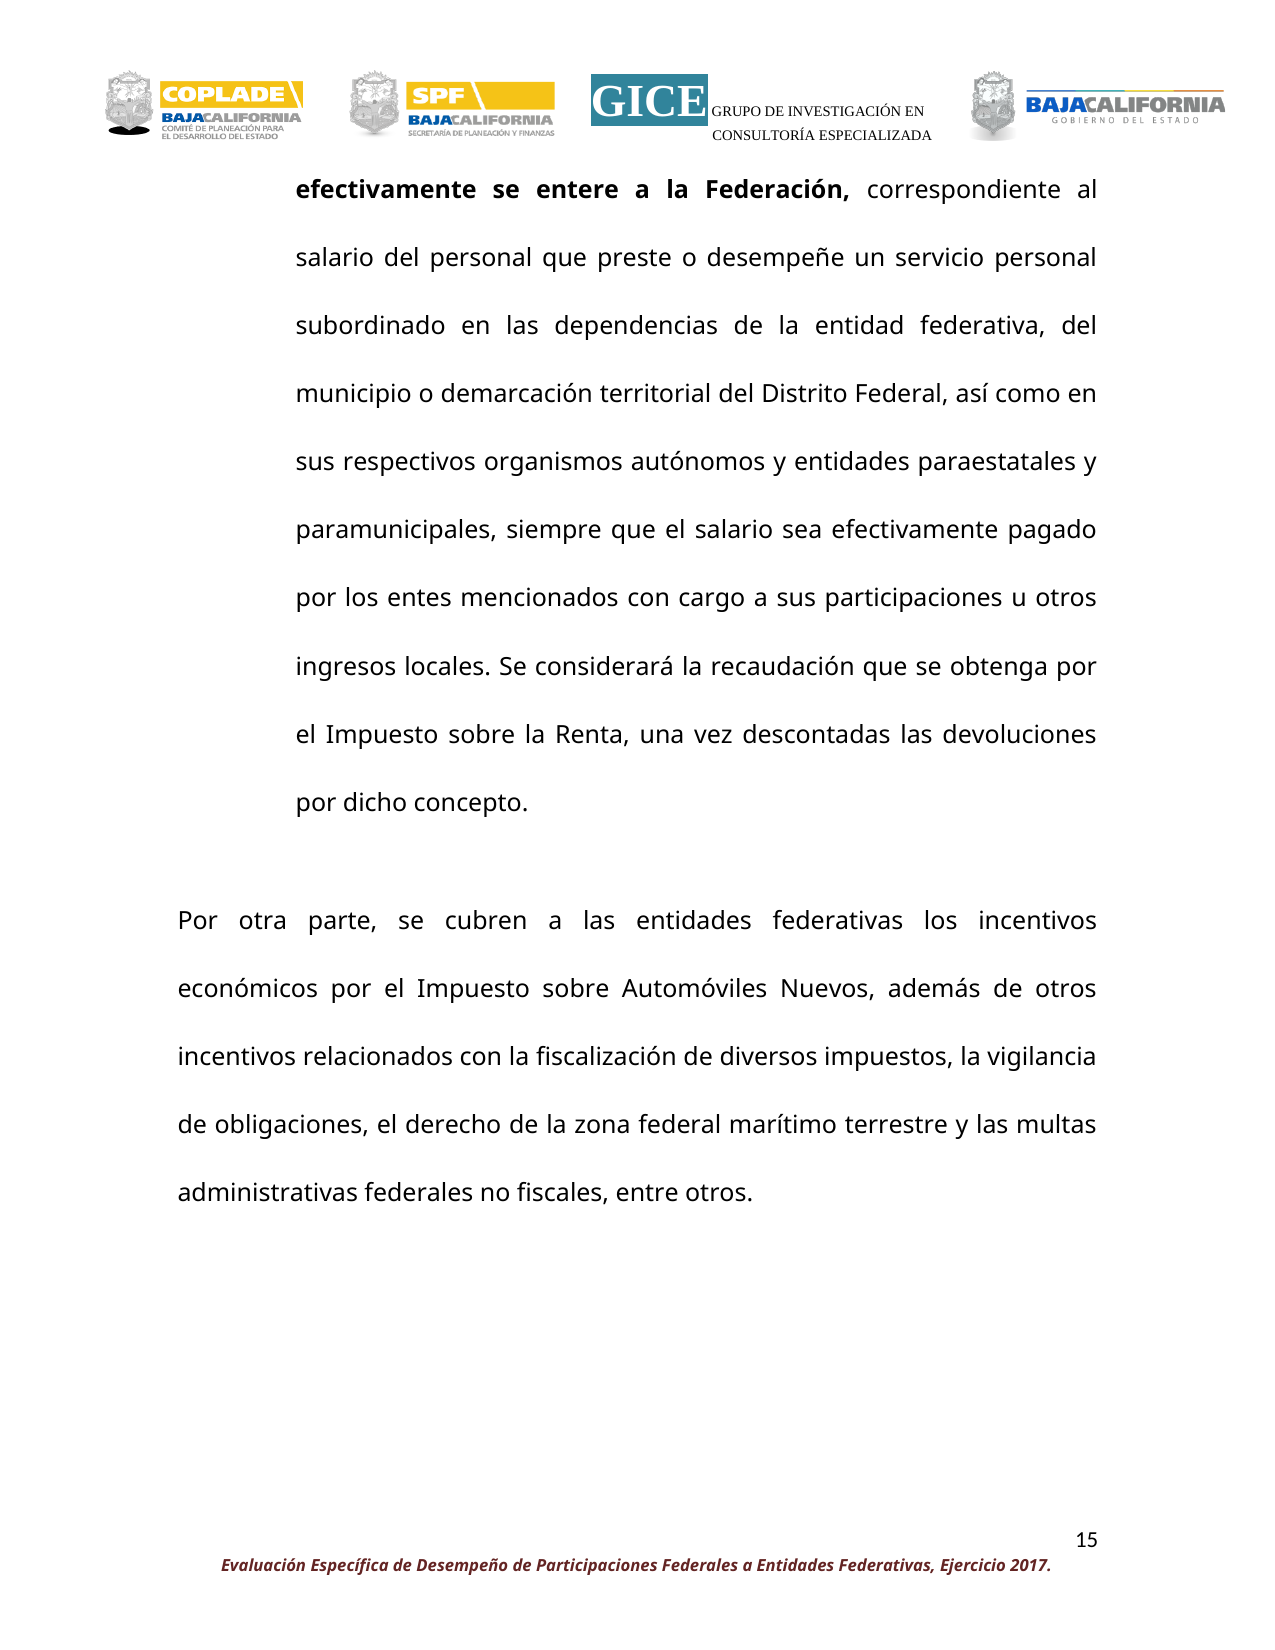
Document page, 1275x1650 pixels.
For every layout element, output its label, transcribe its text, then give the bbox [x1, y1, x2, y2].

text Por otra parte, se cubren a las entidades federativas los incentivos económicos por el Impuesto sobre Automóviles Nuevos, además de otros incentivos relacionados con la fiscalización de diversos impuestos, la vigilancia de obligaciones, el derecho de la zona federal marítimo terrestre y las multas administrativas federales no fiscales, entre otros. [177, 902, 1098, 1209]
picture [340, 70, 555, 141]
picture [963, 71, 1225, 141]
picture [96, 70, 303, 141]
